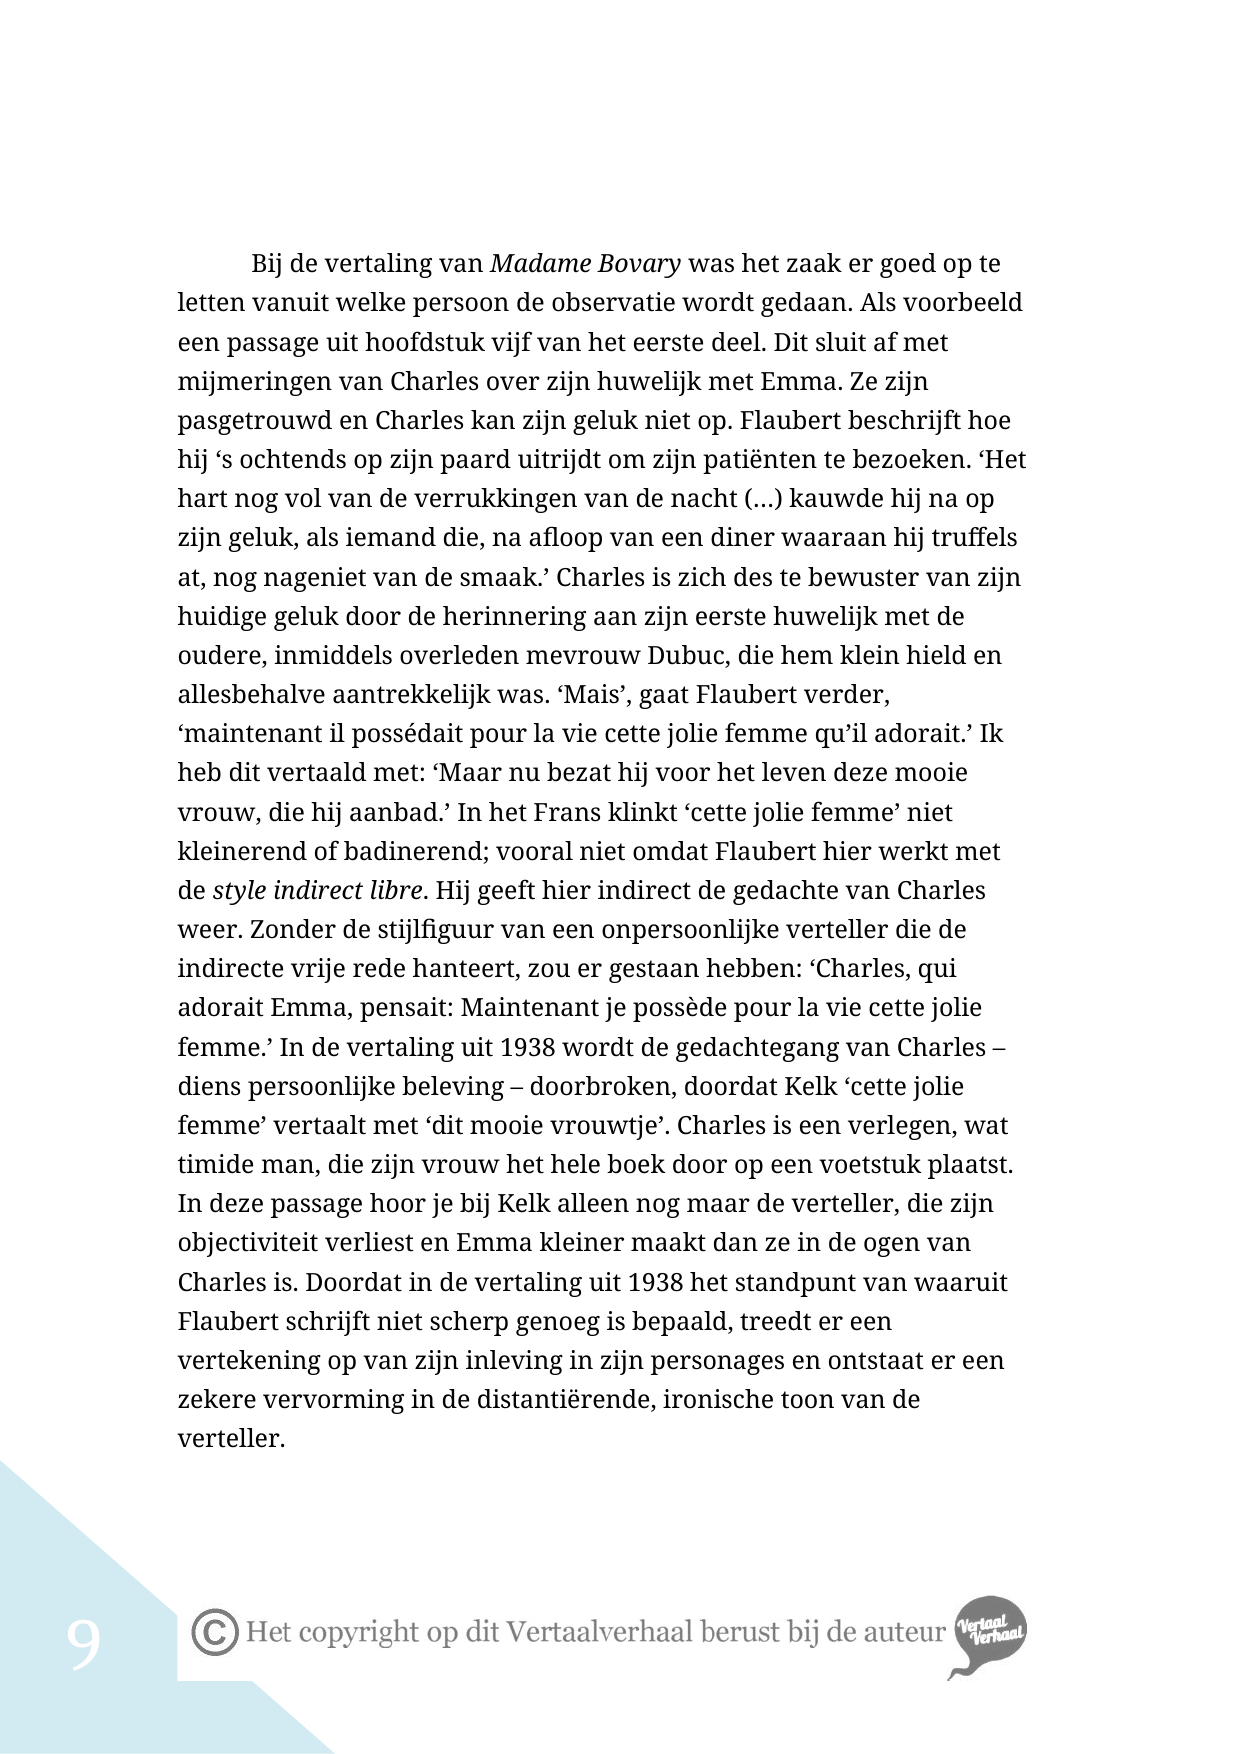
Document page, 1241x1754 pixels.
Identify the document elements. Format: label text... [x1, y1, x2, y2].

picture [177, 1595, 1034, 1681]
text Bij de vertaling van Madame Bovary was het zaak er goed op te letten vanuit welke persoon de observatie wordt gedaan. Als voorbeeld een passage uit hoofdstuk vijf van het eerste deel. Dit sluit af met mijmeringen van Charles over zijn huwelijk met Emma. Ze zijn pasgetrouwd en Charles kan zijn geluk niet op. Flaubert beschrijft hoe hij ‘s ochtends op zijn paard uitrijdt om zijn patiënten te bezoeken. ‘Het hart nog vol van de verrukkingen van de nacht (…) kauwde hij na op zijn geluk, als iemand die, na afloop van een diner waaraan hij truffels at, nog nageniet van de smaak.’ Charles is zich des te bewuster van zijn huidige geluk door de herinnering aan zijn eerste huwelijk met de oudere, inmiddels overleden mevrouw Dubuc, die hem klein hield en allesbehalve aantrekkelijk was. ‘Mais’, gaat Flaubert verder, ‘maintenant il possédait pour la vie cette jolie femme qu’il adorait.’ Ik heb dit vertaald met: ‘Maar nu bezat hij voor het leven deze mooie vrouw, die hij aanbad.’ In het Frans klinkt ‘cette jolie femme’ niet kleinerend of badinerend; vooral niet omdat Flaubert hier werkt met de style indirect libre. Hij geeft hier indirect de gedachte van Charles weer. Zonder de stijlfiguur van een onpersoonlijke verteller die de indirecte vrije rede hanteert, zou er gestaan hebben: ‘Charles, qui adorait Emma, pensait: Maintenant je possède pour la vie cette jolie femme.’ In de vertaling uit 1938 wordt de gedachtegang van Charles – diens persoonlijke beleving – doorbroken, doordat Kelk ‘cette jolie femme’ vertaalt met ‘dit mooie vrouwtje’. Charles is een verlegen, wat timide man, die zijn vrouw het hele boek door op een voetstuk plaatst. In deze passage hoor je bij Kelk alleen nog maar de verteller, die zijn objectiviteit verliest en Emma kleiner maakt dan ze in de ogen van Charles is. Doordat in de vertaling uit 1938 het standpunt van waaruit Flaubert schrijft niet scherp genoeg is bepaald, treedt er een vertekening op van zijn inleving in zijn personages en ontstaat er een zekere vervorming in de distantiërende, ironische toon van de verteller. [177, 246, 1033, 1455]
